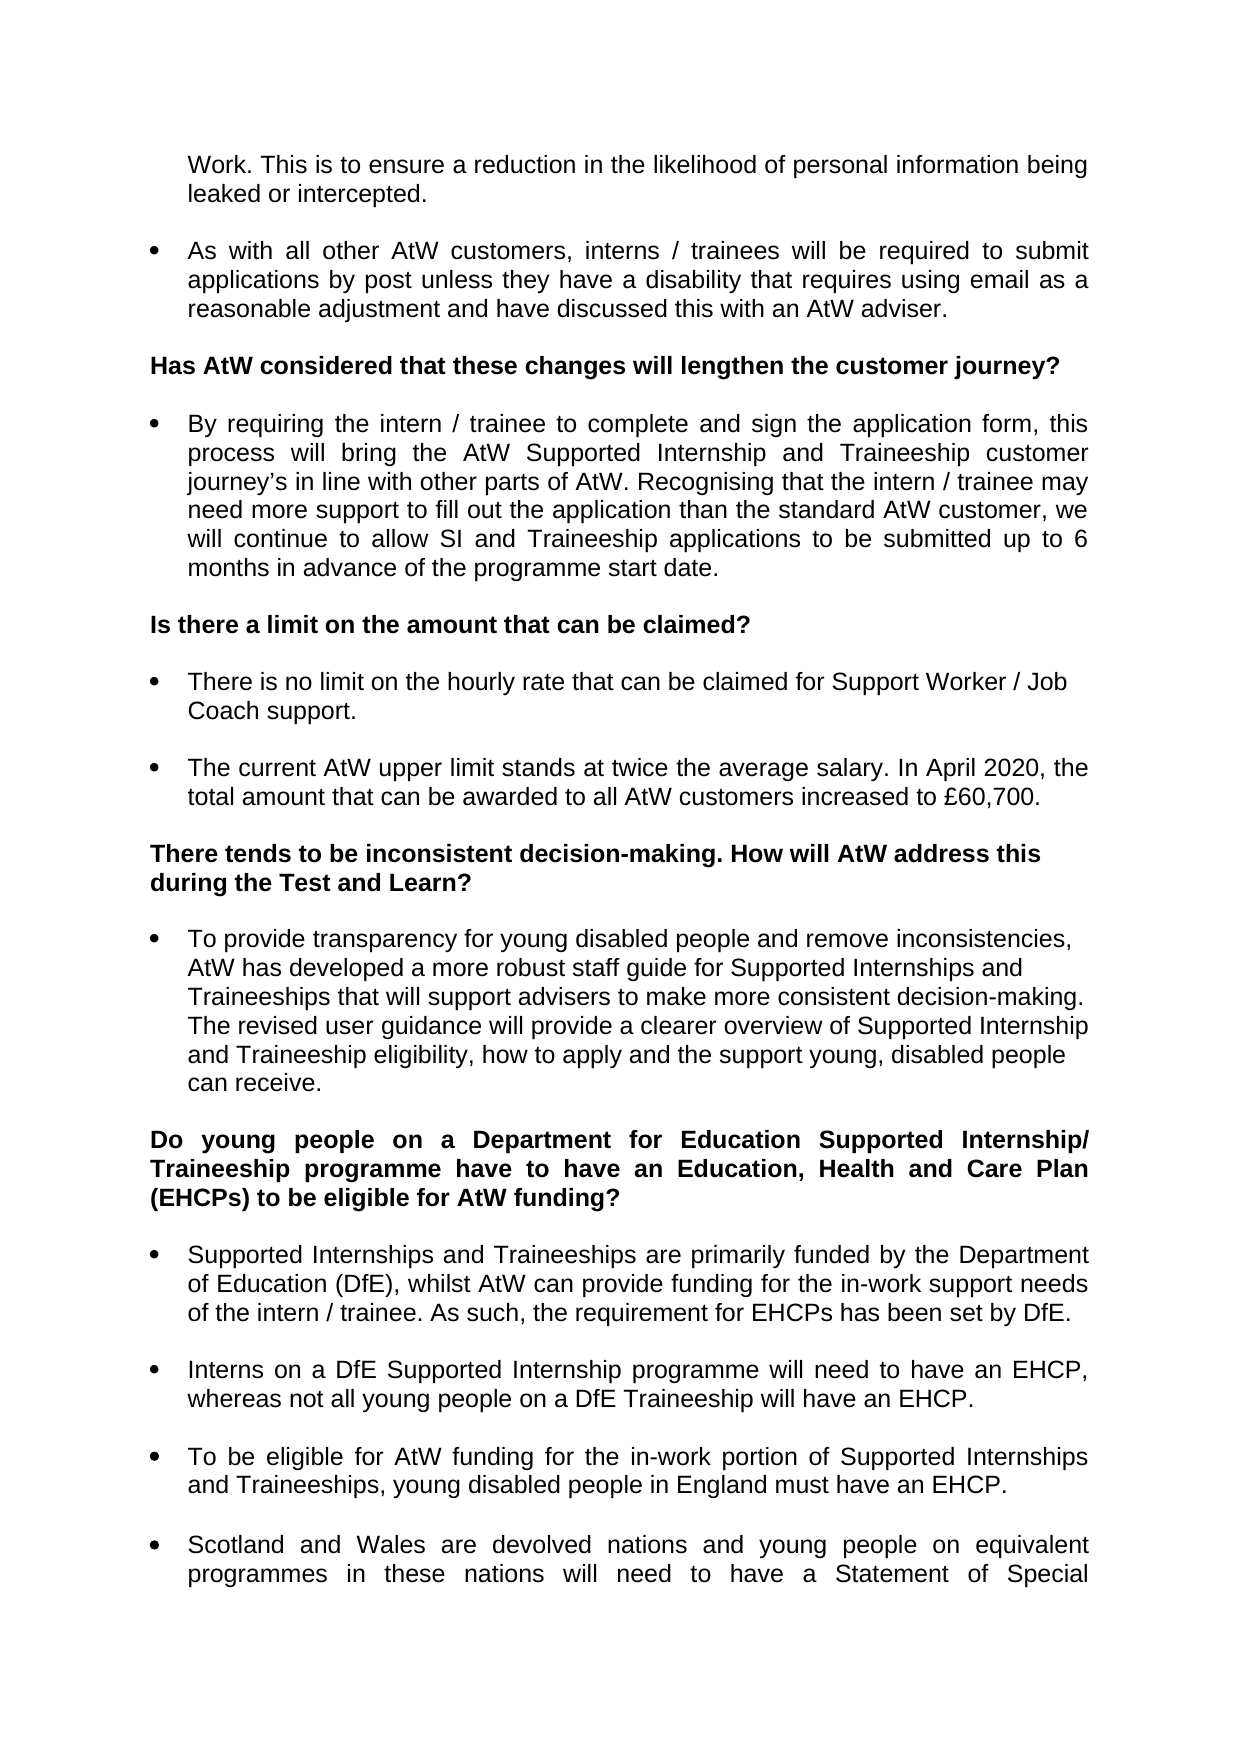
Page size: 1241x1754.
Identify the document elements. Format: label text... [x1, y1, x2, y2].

text Is there a limit on the amount that can be claimed? [150, 610, 1090, 667]
list To be eligible for AtW funding for the in-work portion of Supported Internships and Traineeships, young disabled people in England must have an EHCP. [150, 1442, 1090, 1499]
list To provide transparency for young disabled people and remove inconsistencies, AtW has developed a more robust staff guide for Supported Internships and Traineeships that will support advisers to make more consistent decision-making. The revised user guidance will provide a clearer overview of Supported Internship and Traineeship eligibility, how to apply and the support young, disabled people can receive. [150, 924, 1090, 1125]
list By requiring the intern / trainee to complete and sign the application form, this process will bring the AtW Supported Internship and Traineeship customer journey’s in line with other parts of AtW. Recognising that the intern / trainee may need more support to fill out the application than the standard AtW customer, we will continue to allow SI and Traineeship applications to be submitted up to 6 months in advance of the programme start date. [150, 409, 1090, 581]
list There is no limit on the hourly rate that can be claimed for Support Worker / Job Coach support. [150, 667, 1090, 753]
text Has AtW considered that these changes will lengthen the customer journey? [150, 351, 1090, 380]
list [150, 1530, 1090, 1588]
list Supported Internships and Traineeships are primarily funded by the Department of Education (DfE), whilst AtW can provide funding for the in-work support needs of the intern / trainee. As such, the requirement for EHCPs has been set by DfE. [150, 1240, 1090, 1326]
text Do young people on a Department for Education Supported Internship/ Traineeship programme have to have an Education, Health and Care Plan (EHCPs) to be eligible for AtW funding? [150, 1125, 1090, 1211]
text There tends to be inconsistent decision-making. How will AtW address this during the Test and Learn? [150, 839, 1090, 924]
list Interns on a DfE Supported Internship programme will need to have an EHCP, whereas not all young people on a DfE Traineeship will have an EHCP. [150, 1355, 1090, 1413]
list The current AtW upper limit stands at twice the average salary. In April 2020, the total amount that can be awarded to all AtW customers increased to £60,700. [150, 753, 1090, 810]
list As with all other AtW customers, interns / trainees will be required to submit applications by post unless they have a disability that requires using email as a reasonable adjustment and have discussed this with an AtW adviser. [150, 236, 1090, 323]
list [150, 150, 1090, 207]
